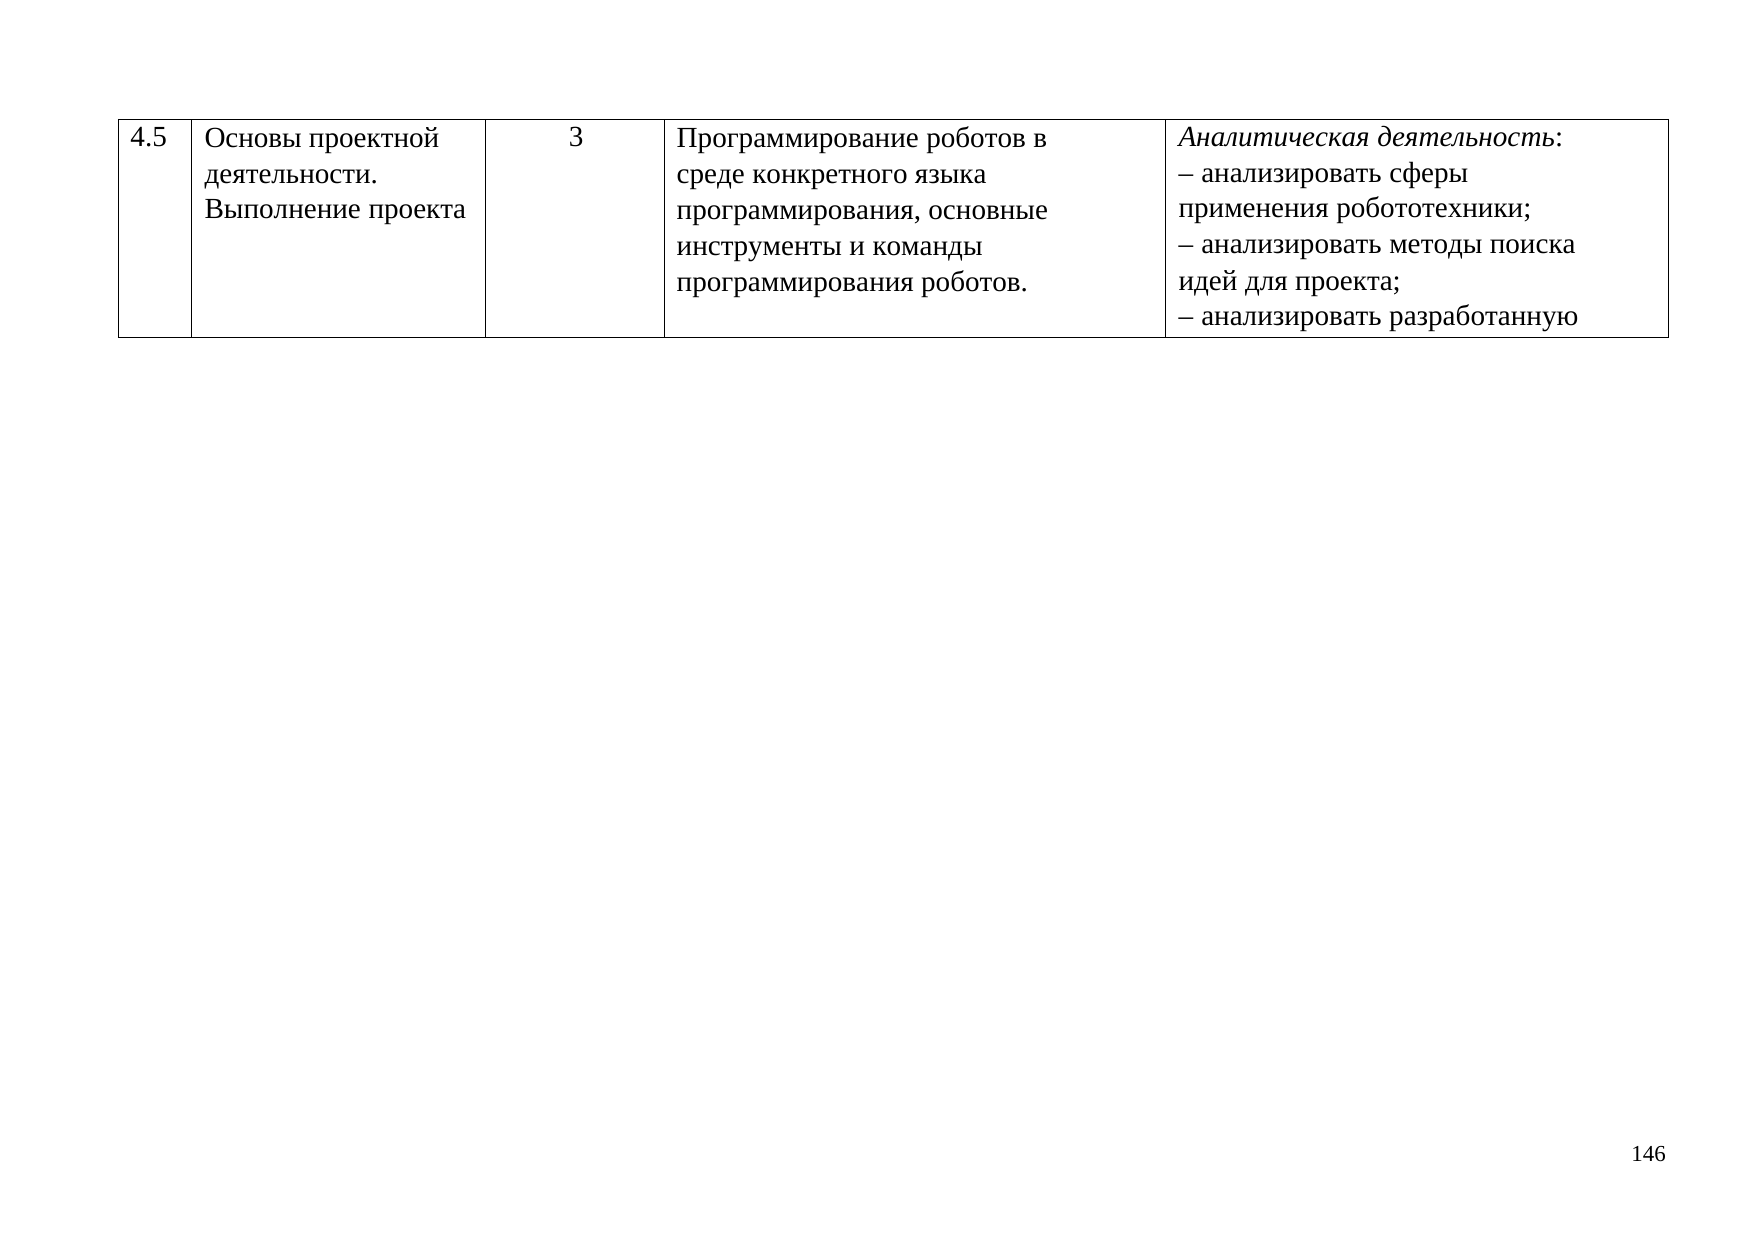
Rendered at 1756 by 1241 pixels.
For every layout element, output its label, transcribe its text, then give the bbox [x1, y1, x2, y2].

table_cell 3 [486, 120, 664, 337]
table_cell Основы проектной деятельности. Выполнение проекта [192, 120, 485, 337]
table_cell Аналитическая деятельность: анализировать сферы применения робототехники; анализировать методы поиска идей для проекта; анализировать разработанную [1166, 120, 1668, 337]
table_cell Программирование роботов в среде конкретного языка программирования, основные инструменты и команды программирования роботов. [665, 120, 1165, 337]
table_cell 4.5 [119, 120, 191, 337]
